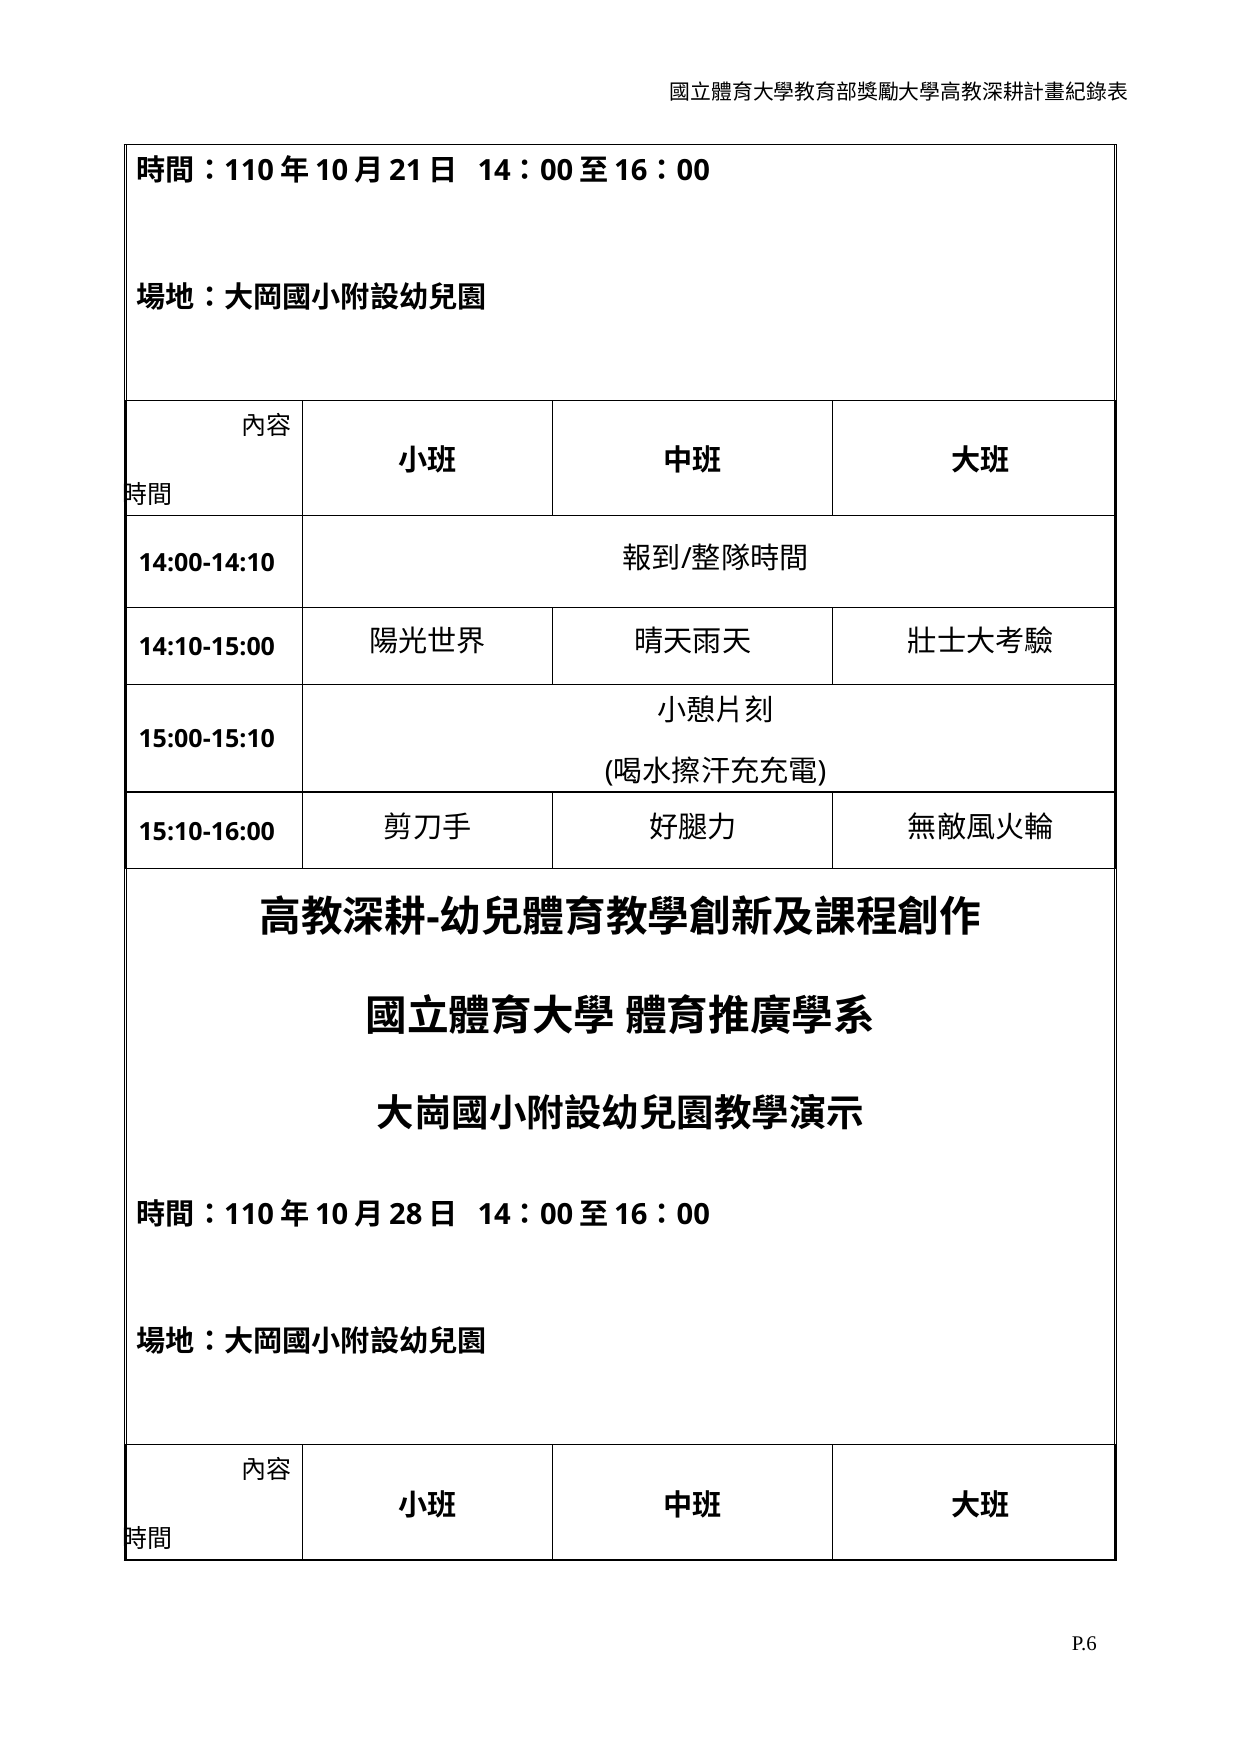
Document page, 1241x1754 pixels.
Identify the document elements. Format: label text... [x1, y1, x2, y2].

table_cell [127, 145, 1114, 400]
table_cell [127, 1445, 302, 1559]
